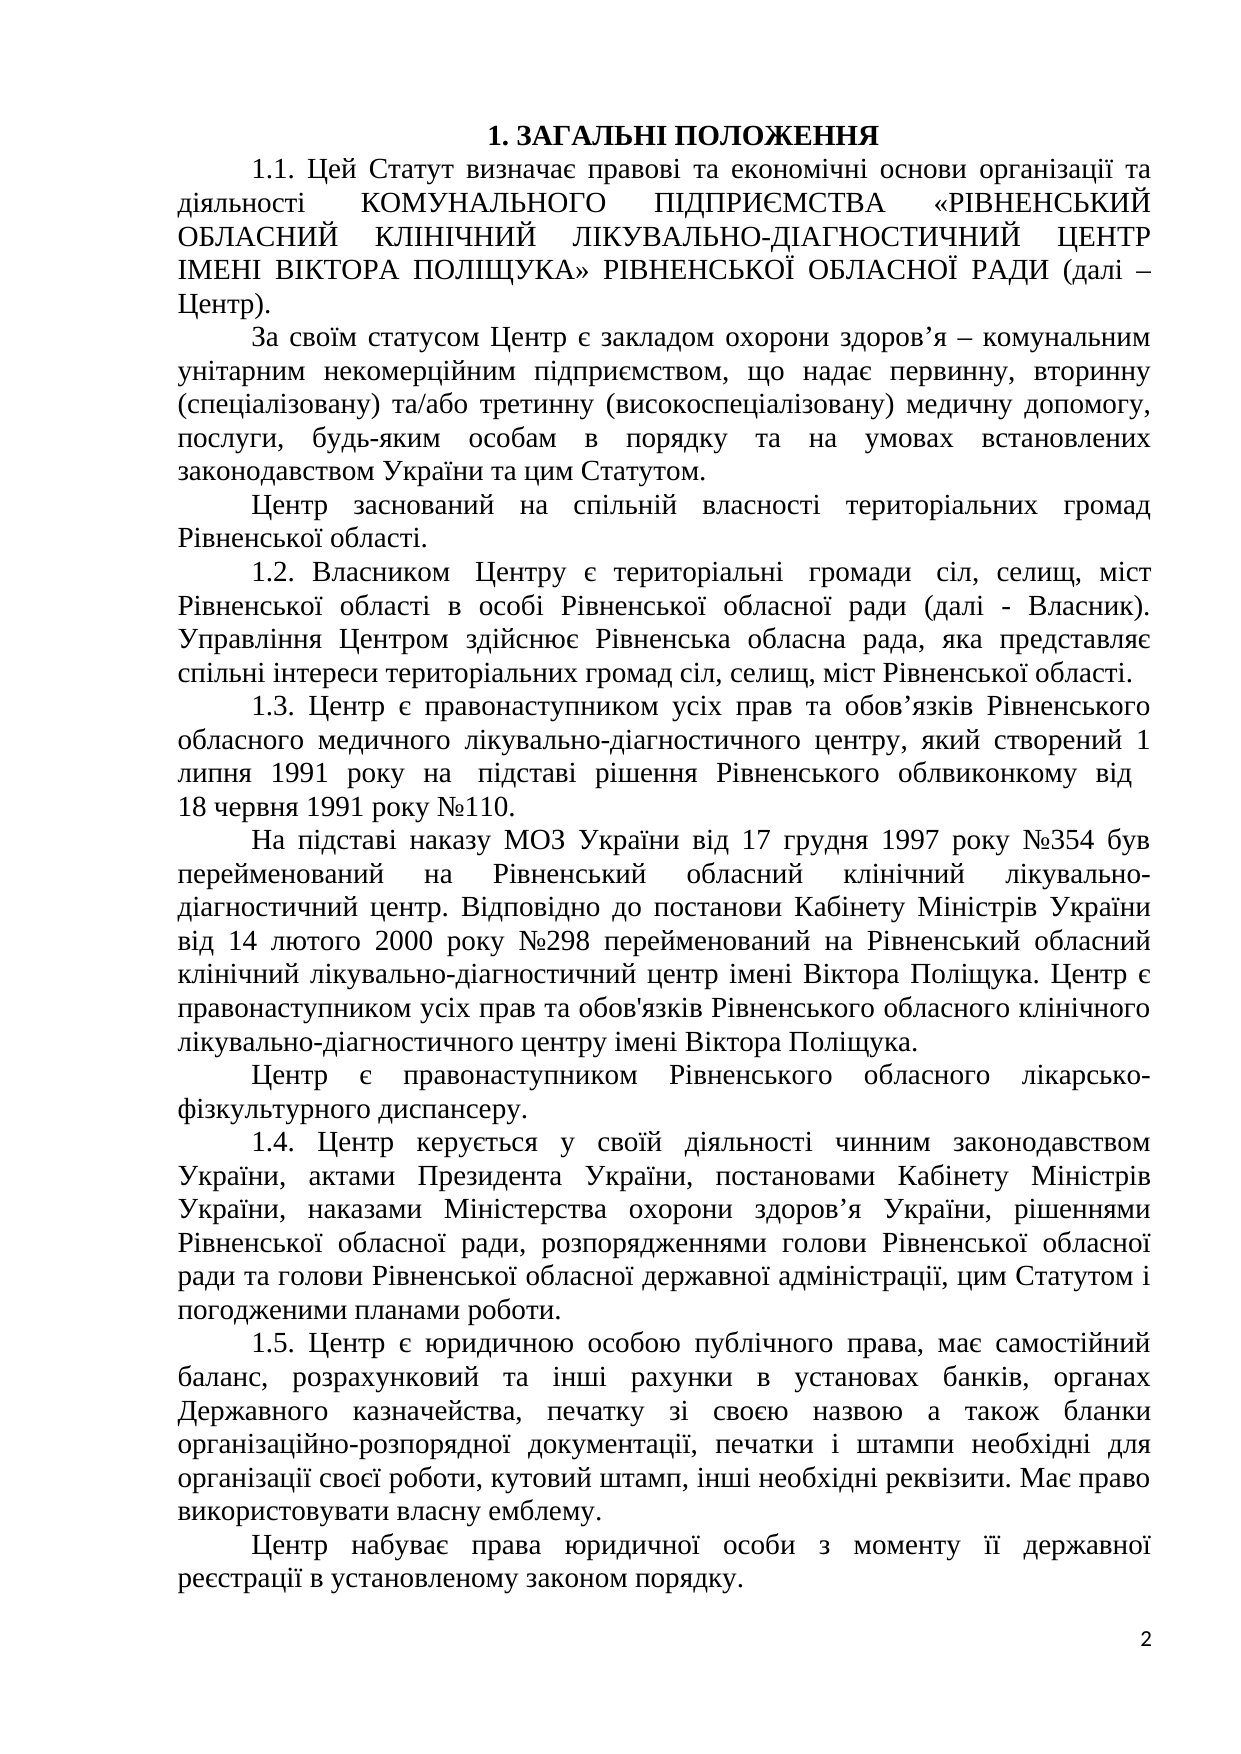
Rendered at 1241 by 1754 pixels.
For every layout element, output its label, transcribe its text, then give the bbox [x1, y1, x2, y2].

text 1.4. Центр керується у своїй діяльності чинним законодавством України, актами Президента України, постановами Кабінету Міністрів України, наказами Міністерства охорони здоров’я України, рішеннями Рівненської обласної ради, розпорядженнями голови Рівненської обласної ради та голови Рівненської обласної державної адміністрації, цим Статутом і погодженими планами роботи. [177, 1124, 1152, 1326]
text 1. ЗАГАЛЬНІ ПОЛОЖЕННЯ [215, 118, 1152, 152]
text 1.3. Центр є правонаступником усіх прав та обов’язків Рівненського обласного медичного лікувально-діагностичного центру, який створений 1 липня 1991 року на підставі рішення Рівненського облвиконкому від 18 червня 1991 року №110. [177, 688, 1152, 822]
text Центр є правонаступником Рівненського обласного лікарсько-фізкультурного диспансеру. [177, 1057, 1152, 1124]
text Центр набуває права юридичної особи з моменту її державної реєстрації в установленому законом порядку. [177, 1527, 1152, 1594]
text 1.1. Цей Статут визначає правові та економічні основи організації та діяльності КОМУНАЛЬНОГО ПІДПРИЄМСТВА «РІВНЕНСЬКИЙ ОБЛАСНИЙ КЛІНІЧНИЙ ЛІКУВАЛЬНО-ДІАГНОСТИЧНИЙ ЦЕНТР ІМЕНІ ВІКТОРА ПОЛІЩУКА» РІВНЕНСЬКОЇ ОБЛАСНОЇ РАДИ (далі – Центр). [177, 152, 1152, 319]
text 1.5. Центр є юридичною особою публічного права, має самостійний баланс, розрахунковий та інші рахунки в установах банків, органах Державного казначейства, печатку зі своєю назвою а також бланки організаційно-розпорядної документації, печатки і штампи необхідні для організації своєї роботи, кутовий штамп, інші необхідні реквізити. Має право використовувати власну емблему. [177, 1326, 1152, 1527]
text Центр заснований на спільній власності територіальних громад Рівненської області. [177, 487, 1152, 554]
text На підставі наказу МОЗ України від 17 грудня 1997 року №354 був перейменований на Рівненський обласний клінічний лікувально-діагностичний центр. Відповідно до постанови Кабінету Міністрів України від 14 лютого 2000 року №298 перейменований на Рівненський обласний клінічний лікувально-діагностичний центр імені Віктора Поліщука. Центр є правонаступником усіх прав та обов'язків Рівненського обласного клінічного лікувально-діагностичного центру імені Віктора Поліщука. [177, 822, 1152, 1057]
text За своїм статусом Центр є закладом охорони здоров’я – комунальним унітарним некомерційним підприємством, що надає первинну, вторинну (спеціалізовану) та/або третинну (високоспеціалізовану) медичну допомогу, послуги, будь-яким особам в порядку та на умовах встановлених законодавством України та цим Статутом. [177, 319, 1152, 487]
text 1.2. Власником Центру є територіальні громади сіл, селищ, міст Рівненської області в особі Рівненської обласної ради (далі - Власник). Управління Центром здійснює Рівненська обласна рада, яка представляє спільні інтереси територіальних громад сіл, селищ, міст Рівненської області. [177, 554, 1152, 688]
